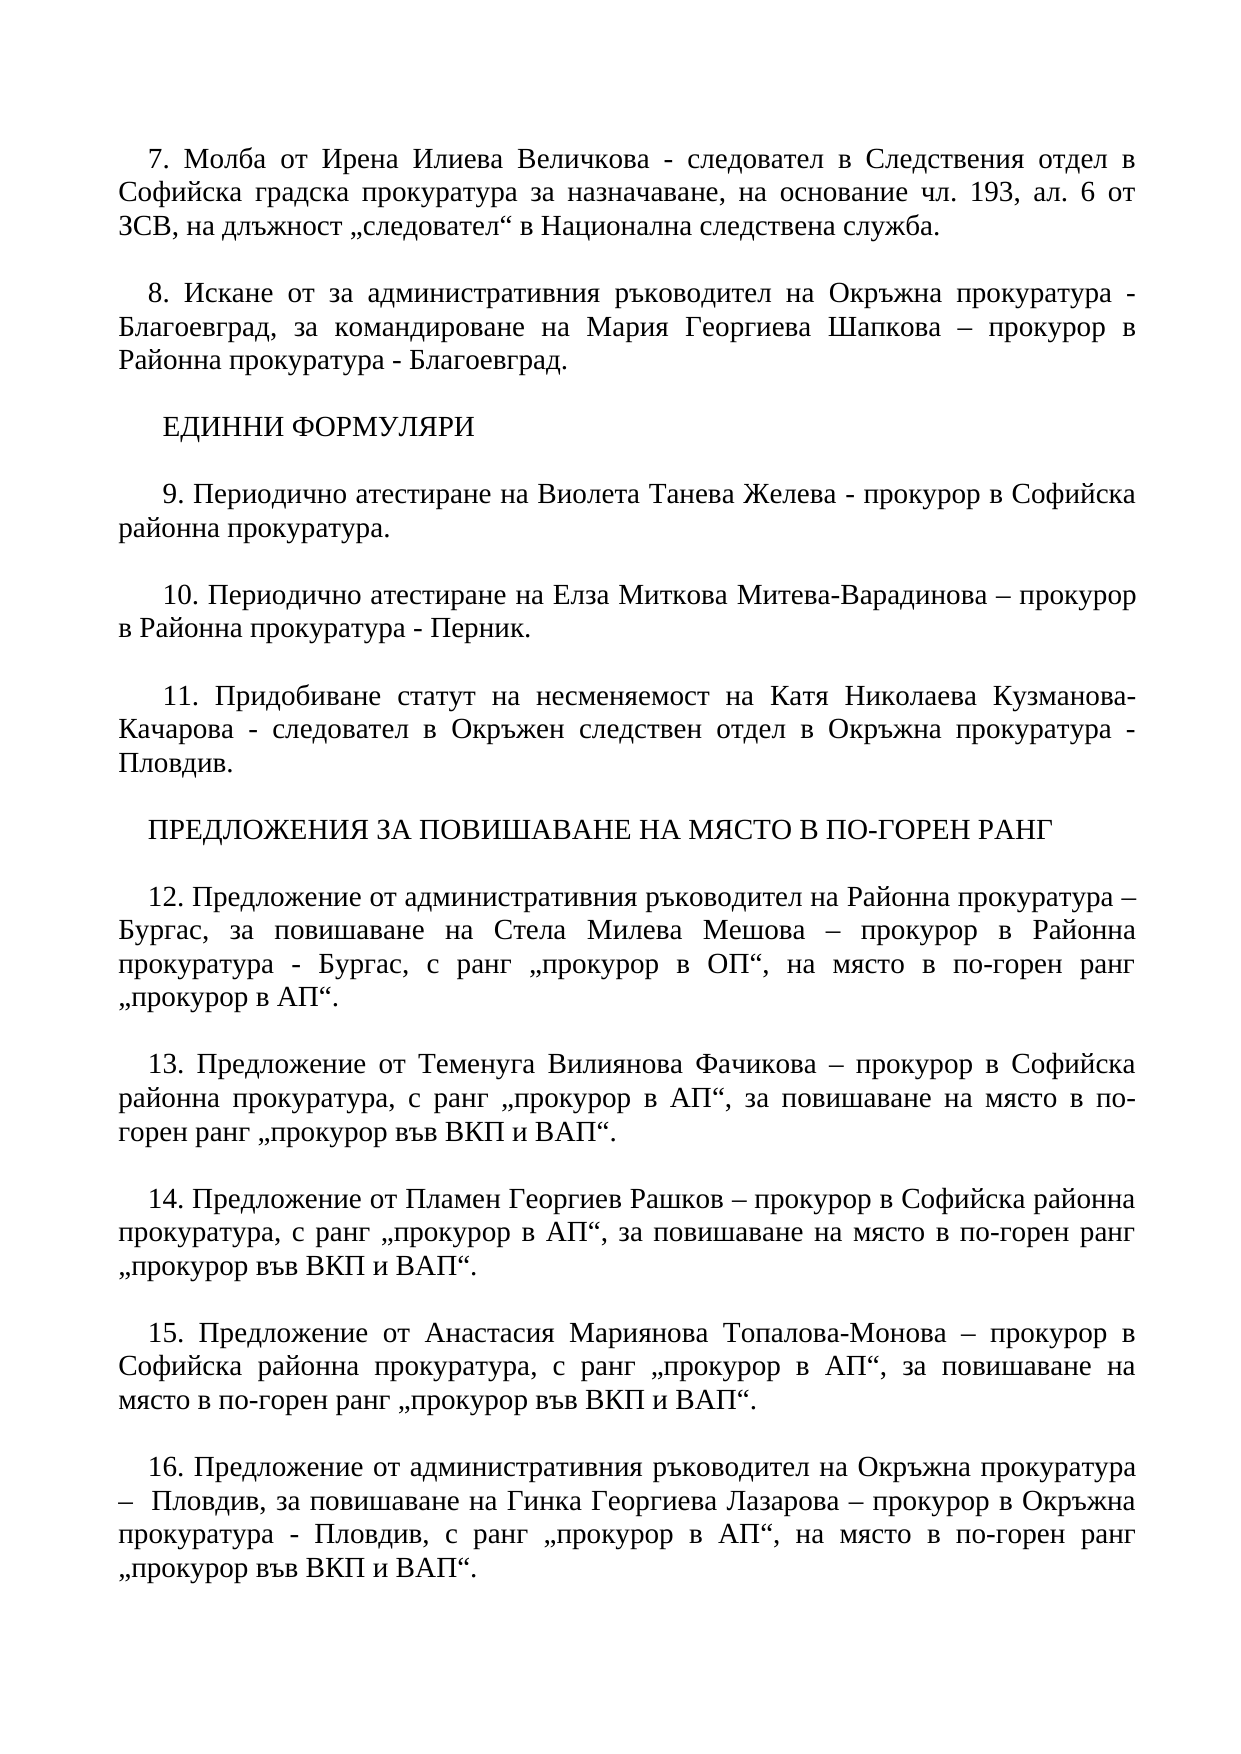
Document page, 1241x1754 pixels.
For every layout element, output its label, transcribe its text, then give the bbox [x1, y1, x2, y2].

text 11. Придобиване статут на несменяемост на Катя Николаева Кузманова-Качарова - следовател в Окръжен следствен отдел в Окръжна прокуратура - Пловдив. [118, 678, 1137, 778]
text 12. Предложение от административния ръководител на Районна прокуратура – Бургас, за повишаване на Стела Милева Мешова – прокурор в Районна прокуратура - Бургас, с ранг „прокурор в ОП“, на място в по-горен ранг „прокурор в АП“. [118, 879, 1137, 1013]
text ПРЕДЛОЖЕНИЯ ЗА ПОВИШАВАНЕ НА МЯСТО В ПО-ГОРЕН РАНГ [118, 812, 1137, 845]
text 10. Периодично атестиране на Елза Миткова Митева-Варадинова – прокурор в Районна прокуратура - Перник. [118, 577, 1137, 644]
text 13. Предложение от Теменуга Вилиянова Фачикова – прокурор в Софийска районна прокуратура, с ранг „прокурор в АП“, за повишаване на място в по-горен ранг „прокурор във ВКП и ВАП“. [118, 1047, 1137, 1147]
text ЕДИННИ ФОРМУЛЯРИ [118, 409, 1137, 443]
text 15. Предложение от Анастасия Мариянова Топалова-Монова – прокурор в Софийска районна прокуратура, с ранг „прокурор в АП“, за повишаване на място в по-горен ранг „прокурор във ВКП и ВАП“. [118, 1315, 1137, 1416]
text 8. Искане от за административния ръководител на Окръжна прокуратура - Благоевград, за командироване на Мария Георгиева Шапкова – прокурор в Районна прокуратура - Благоевград. [118, 275, 1137, 376]
text 9. Периодично атестиране на Виолета Танева Желева - прокурор в Софийска районна прокуратура. [118, 476, 1137, 543]
text 7. Молба от Ирена Илиева Величкова - следовател в Следствения отдел в Софийска градска прокуратура за назначаване, на основание чл. 193, ал. 6 от ЗСВ, на длъжност „следовател“ в Национална следствена служба. [118, 141, 1137, 242]
text 14. Предложение от Пламен Георгиев Рашков – прокурор в Софийска районна прокуратура, с ранг „прокурор в АП“, за повишаване на място в по-горен ранг „прокурор във ВКП и ВАП“. [118, 1181, 1137, 1281]
text 16. Предложение от административния ръководител на Окръжна прокуратура – Пловдив, за повишаване на Гинка Георгиева Лазарова – прокурор в Окръжна прокуратура - Пловдив, с ранг „прокурор в АП“, на място в по-горен ранг „прокурор във ВКП и ВАП“. [118, 1449, 1137, 1583]
